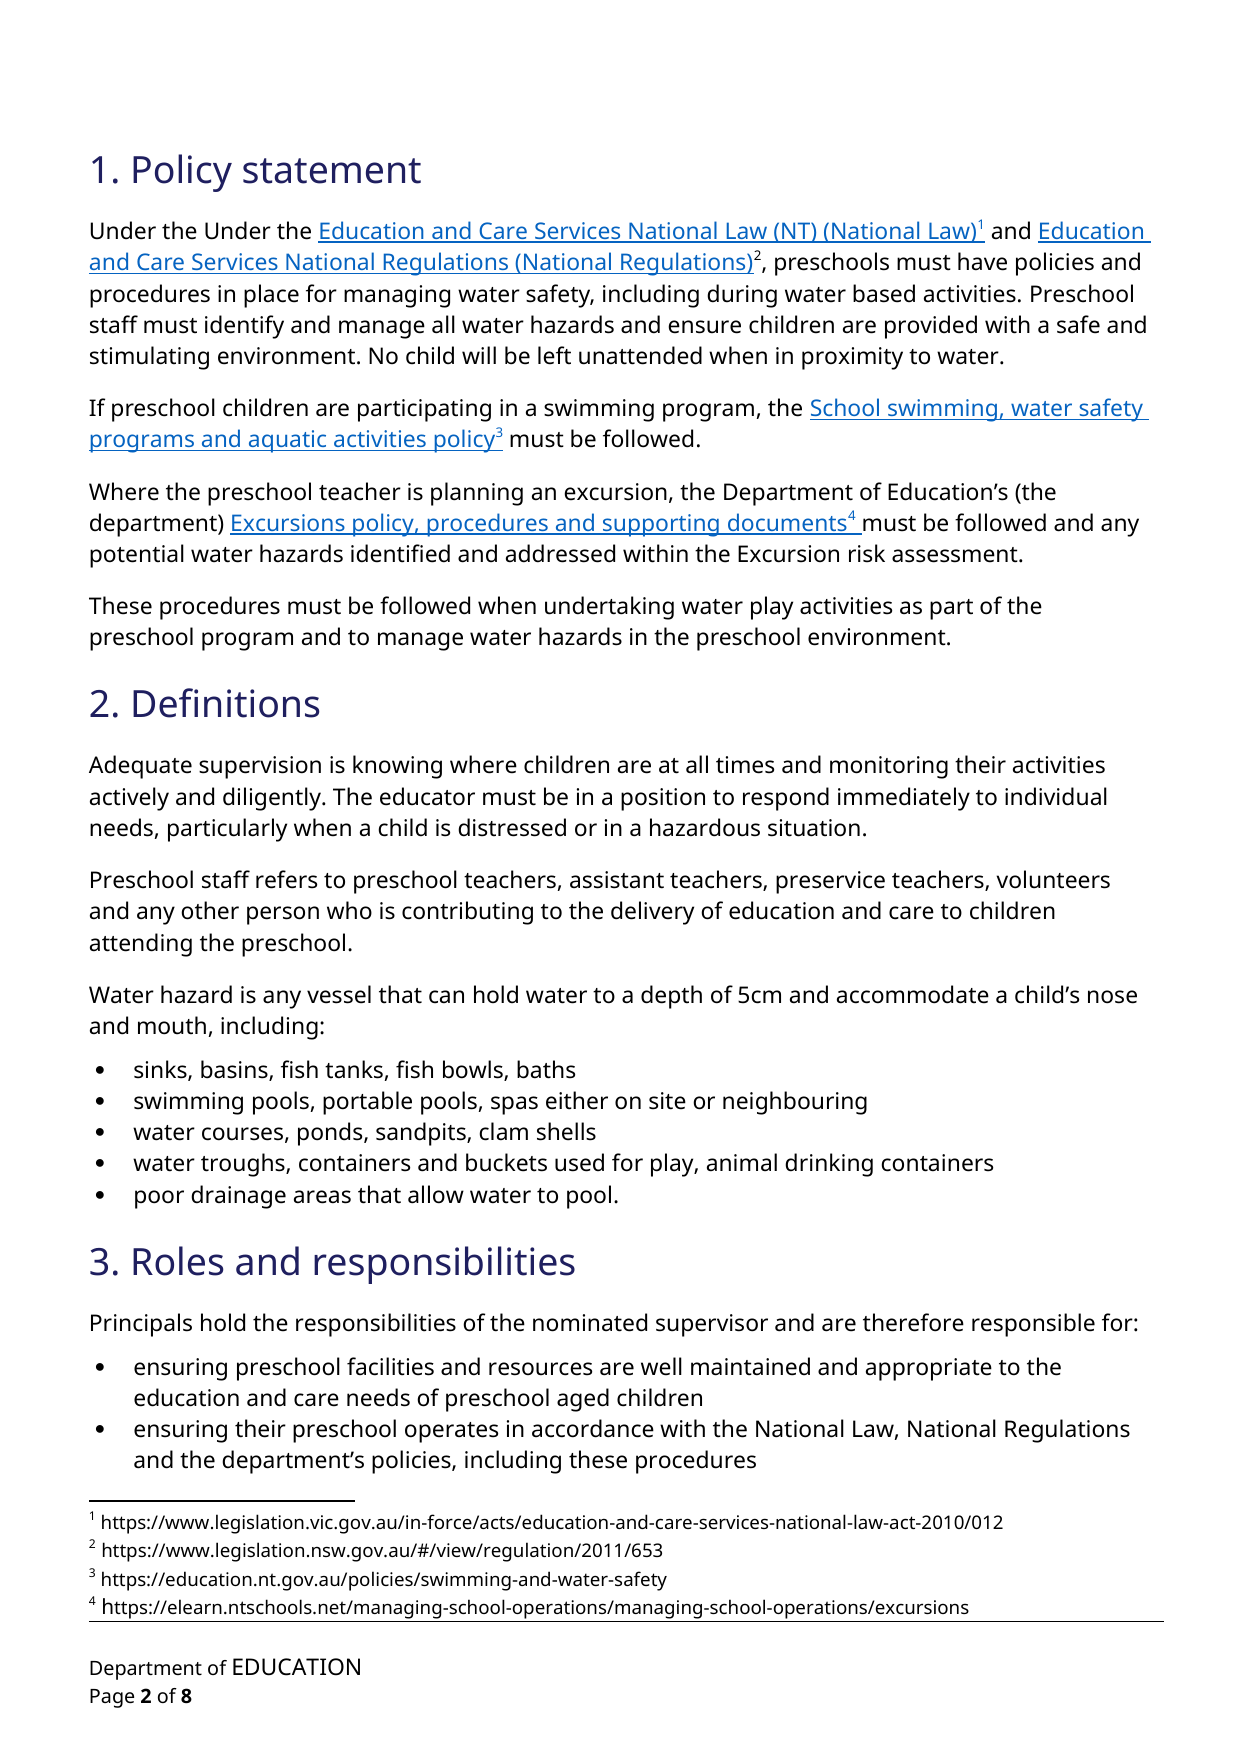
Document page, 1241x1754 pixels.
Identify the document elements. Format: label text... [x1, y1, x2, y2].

list ensuring their preschool operates in accordance with the National Law, National Regulations and the department’s policies, including these procedures [96, 1413, 1152, 1475]
list water troughs, containers and buckets used for play, animal drinking containers [96, 1147, 1152, 1178]
text These procedures must be followed when undertaking water play activities as part of the preschool program and to manage water hazards in the preschool environment. [89, 590, 1152, 652]
text Under the Under the Education and Care Services National Law (NT) (National Law) and Education and Care Services National Regulations (National Regulations), preschools must have policies and procedures in place for managing water safety, including during water based activities. Preschool staff must identify and manage all water hazards and ensure children are provided with a safe and stimulating environment. No child will be left unattended when in proximity to water. [89, 215, 1152, 371]
subtitle Definitions [89, 677, 1152, 728]
list water courses, ponds, sandpits, clam shells [96, 1116, 1152, 1147]
text Preschool staff refers to preschool teachers, assistant teachers, preservice teachers, volunteers and any other person who is contributing to the delivery of education and care to children attending the preschool. [89, 864, 1152, 958]
subtitle Roles and responsibilities [89, 1235, 1152, 1286]
text Adequate supervision is knowing where children are at all times and monitoring their activities actively and diligently. The educator must be in a position to respond immediately to individual needs, particularly when a child is distressed or in a hazardous situation. [89, 749, 1152, 843]
text Where the preschool teacher is planning an excursion, the Department of Education’s (the department) Excursions policy, procedures and supporting documents must be followed and any potential water hazards identified and addressed within the Excursion risk assessment. [89, 475, 1152, 569]
list poor drainage areas that allow water to pool. [96, 1178, 1152, 1210]
list sinks, basins, fish tanks, fish bowls, baths [96, 1053, 1152, 1085]
text Principals hold the responsibilities of the nominated supervisor and are therefore responsible for: [89, 1307, 1152, 1338]
list ensuring preschool facilities and resources are well maintained and appropriate to the education and care needs of preschool aged children [96, 1350, 1152, 1413]
list swimming pools, portable pools, spas either on site or neighbouring [96, 1085, 1152, 1116]
subtitle Policy statement [89, 143, 1152, 194]
text Water hazard is any vessel that can hold water to a depth of 5cm and accommodate a child’s nose and mouth, including: [89, 978, 1152, 1041]
text If preschool children are participating in a swimming program, the School swimming, water safety programs and aquatic activities policy must be followed. [89, 392, 1152, 454]
